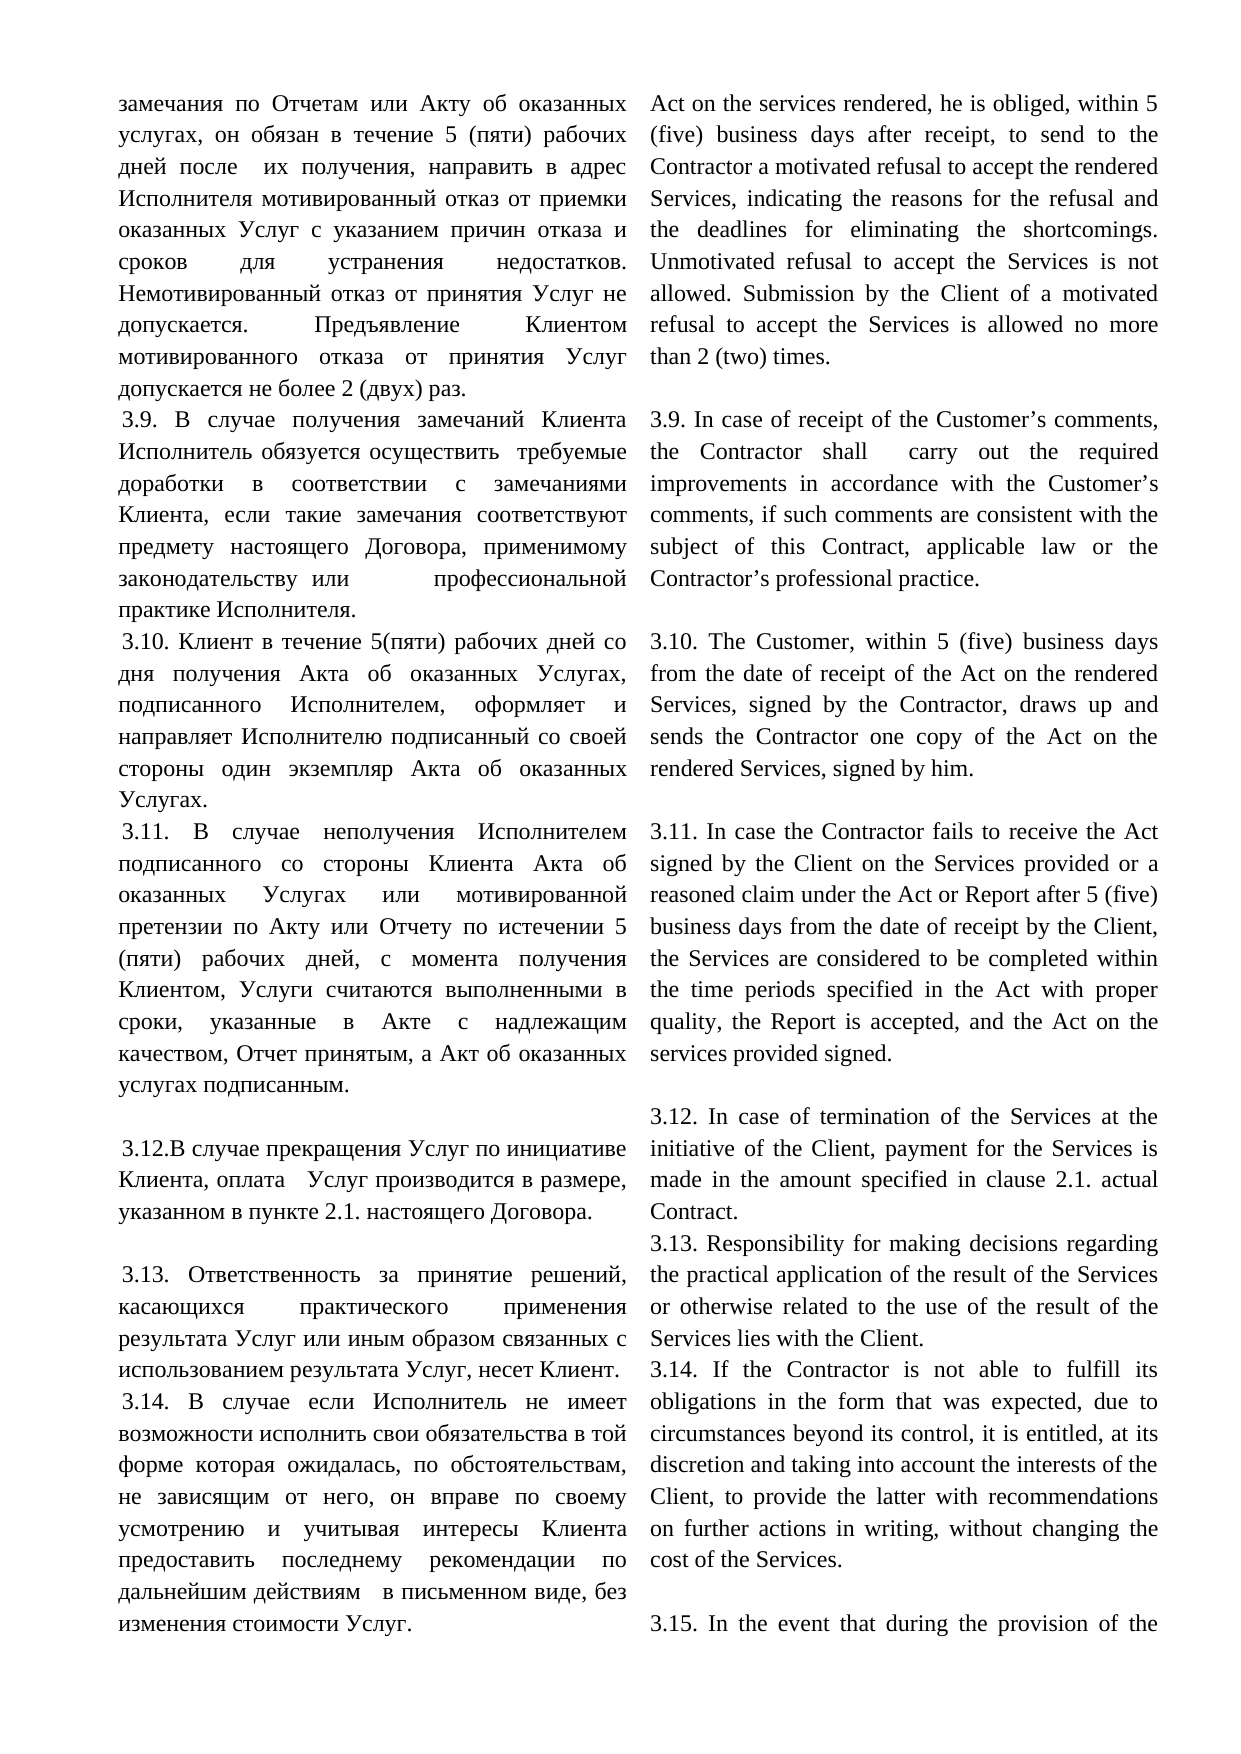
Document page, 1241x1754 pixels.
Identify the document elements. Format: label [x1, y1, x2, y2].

table_header [639, 89, 1170, 1640]
table_header [107, 89, 639, 1640]
